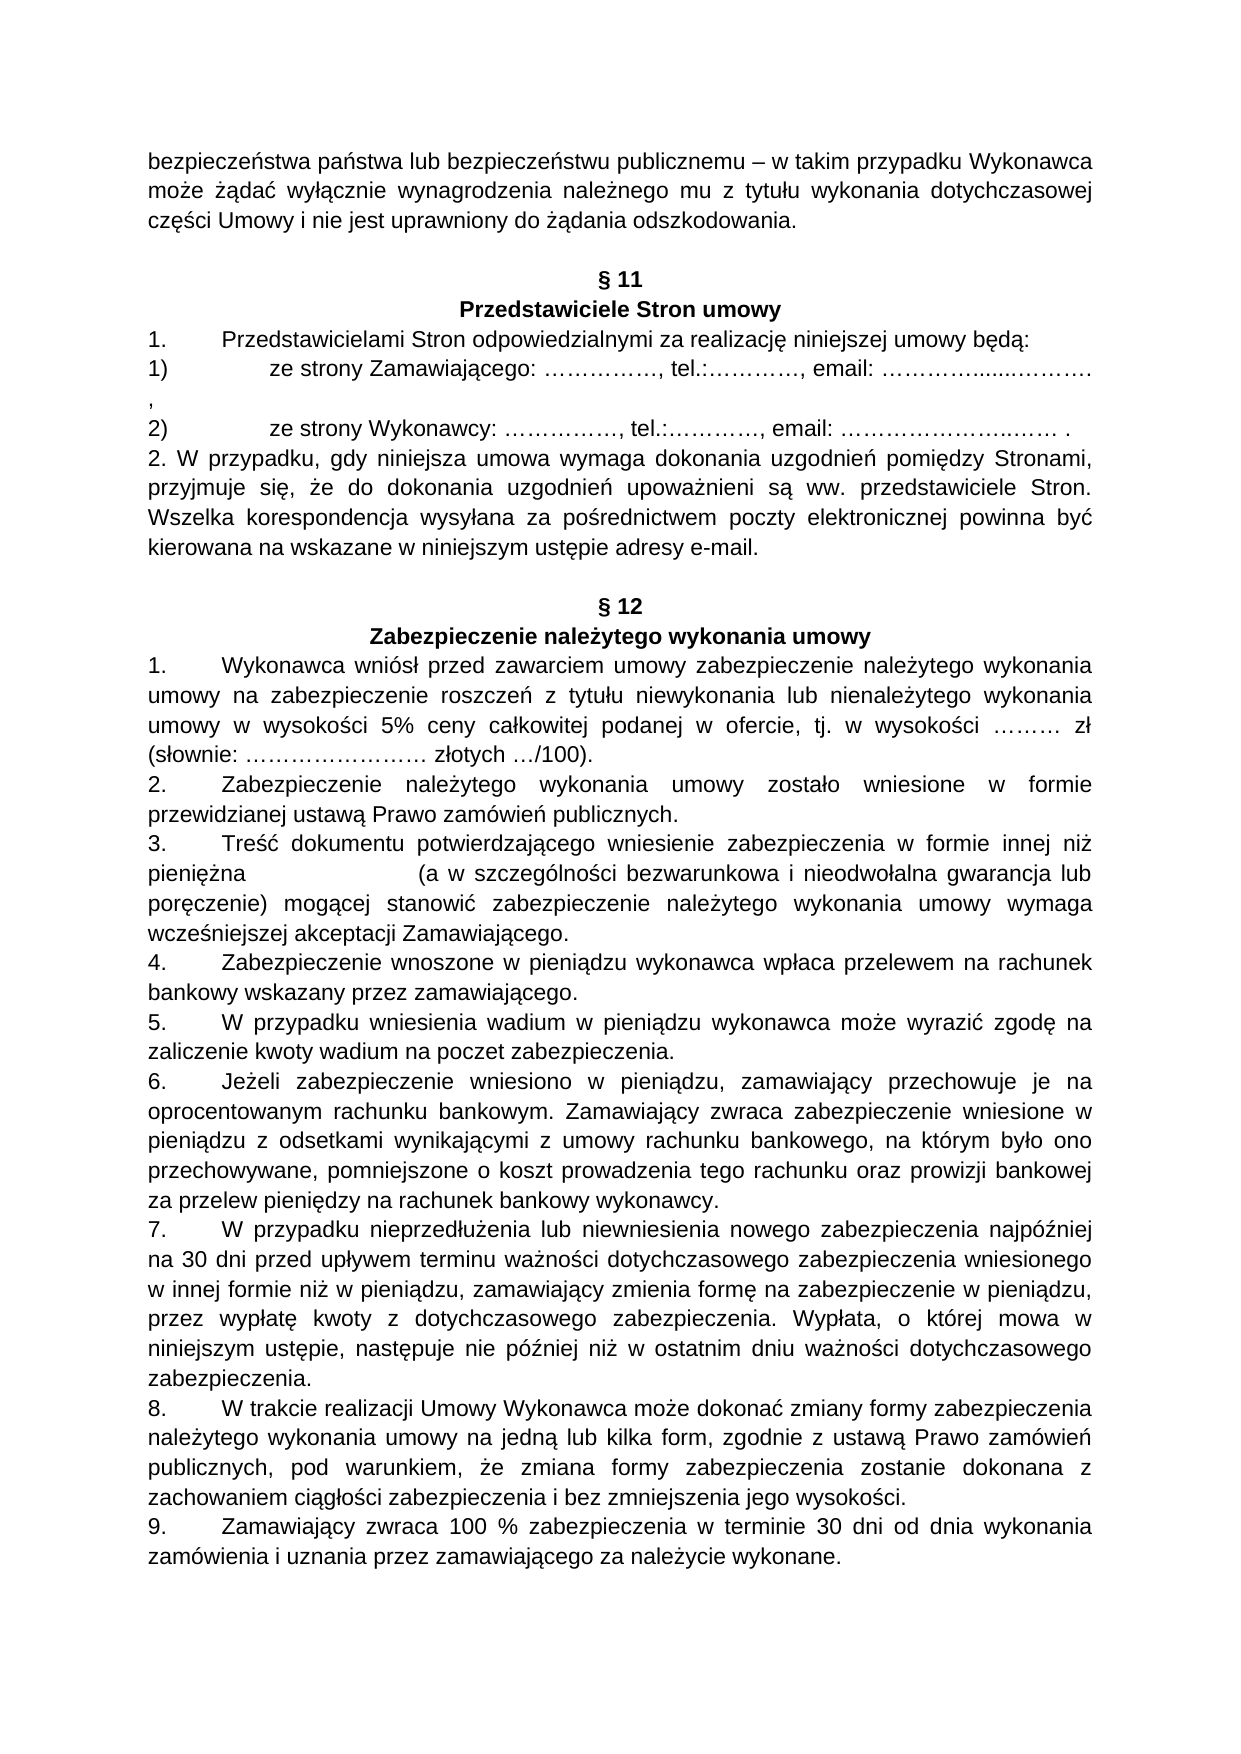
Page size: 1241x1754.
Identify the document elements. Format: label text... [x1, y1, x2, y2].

text § 12 [148, 593, 1093, 619]
text 2. W przypadku, gdy niniejsza umowa wymaga dokonania uzgodnień pomiędzy Stronami, przyjmuje się, że do dokonania uzgodnień upoważnieni są ww. przedstawiciele Stron. Wszelka korespondencja wysyłana za pośrednictwem poczty elektronicznej powinna być kierowana na wskazane w niniejszym ustępie adresy e-mail. [148, 444, 1093, 560]
list Przedstawicielami Stron odpowiedzialnymi za realizację niniejszej umowy będą: [148, 326, 1093, 352]
text Zabezpieczenie należytego wykonania umowy [148, 623, 1093, 649]
list ze strony Zamawiającego: ……………, tel.:…………, email: ………….......………. , [148, 355, 1093, 411]
text § 11 [148, 266, 1093, 293]
list W przypadku wniesienia wadium w pieniądzu wykonawca może wyrazić zgodę na zaliczenie kwoty wadium na poczet zabezpieczenia. [148, 1008, 1093, 1064]
list W przypadku nieprzedłużenia lub niewniesienia nowego zabezpieczenia najpóźniej na 30 dni przed upływem terminu ważności dotychczasowego zabezpieczenia wniesionego w innej formie niż w pieniądzu, zamawiający zmienia formę na zabezpieczenie w pieniądzu, przez wypłatę kwoty z dotychczasowego zabezpieczenia. Wypłata, o której mowa w niniejszym ustępie, następuje nie później niż w ostatnim dniu ważności dotychczasowego zabezpieczenia. [148, 1216, 1093, 1391]
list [148, 148, 1093, 233]
list Zabezpieczenie należytego wykonania umowy zostało wniesione w formie przewidzianej ustawą Prawo zamówień publicznych. [148, 771, 1093, 827]
list Jeżeli zabezpieczenie wniesiono w pieniądzu, zamawiający przechowuje je na oprocentowanym rachunku bankowym. Zamawiający zwraca zabezpieczenie wniesione w pieniądzu z odsetkami wynikającymi z umowy rachunku bankowego, na którym było ono przechowywane, pomniejszone o koszt prowadzenia tego rachunku oraz prowizji bankowej za przelew pieniędzy na rachunek bankowy wykonawcy. [148, 1068, 1093, 1213]
list Wykonawca wniósł przed zawarciem umowy zabezpieczenie należytego wykonania umowy na zabezpieczenie roszczeń z tytułu niewykonania lub nienależytego wykonania umowy w wysokości 5% ceny całkowitej podanej w ofercie, tj. w wysokości ……… zł (słownie: …………………… złotych …/100). [148, 652, 1093, 768]
list W trakcie realizacji Umowy Wykonawca może dokonać zmiany formy zabezpieczenia należytego wykonania umowy na jedną lub kilka form, zgodnie z ustawą Prawo zamówień publicznych, pod warunkiem, że zmiana formy zabezpieczenia zostanie dokonana z zachowaniem ciągłości zabezpieczenia i bez zmniejszenia jego wysokości. [148, 1394, 1093, 1510]
list Treść dokumentu potwierdzającego wniesienie zabezpieczenia w formie innej niż pieniężna (a w szczególności bezwarunkowa i nieodwołalna gwarancja lub poręczenie) mogącej stanowić zabezpieczenie należytego wykonania umowy wymaga wcześniejszej akceptacji Zamawiającego. [148, 830, 1093, 946]
list Zabezpieczenie wnoszone w pieniądzu wykonawca wpłaca przelewem na rachunek bankowy wskazany przez zamawiającego. [148, 949, 1093, 1005]
text Przedstawiciele Stron umowy [148, 296, 1093, 322]
list ze strony Wykonawcy: ……………, tel.:…………, email: …………………..…… . [148, 415, 1093, 441]
list Zamawiający zwraca 100 % zabezpieczenia w terminie 30 dni od dnia wykonania zamówienia i uznania przez zamawiającego za należycie wykonane. [148, 1513, 1093, 1569]
